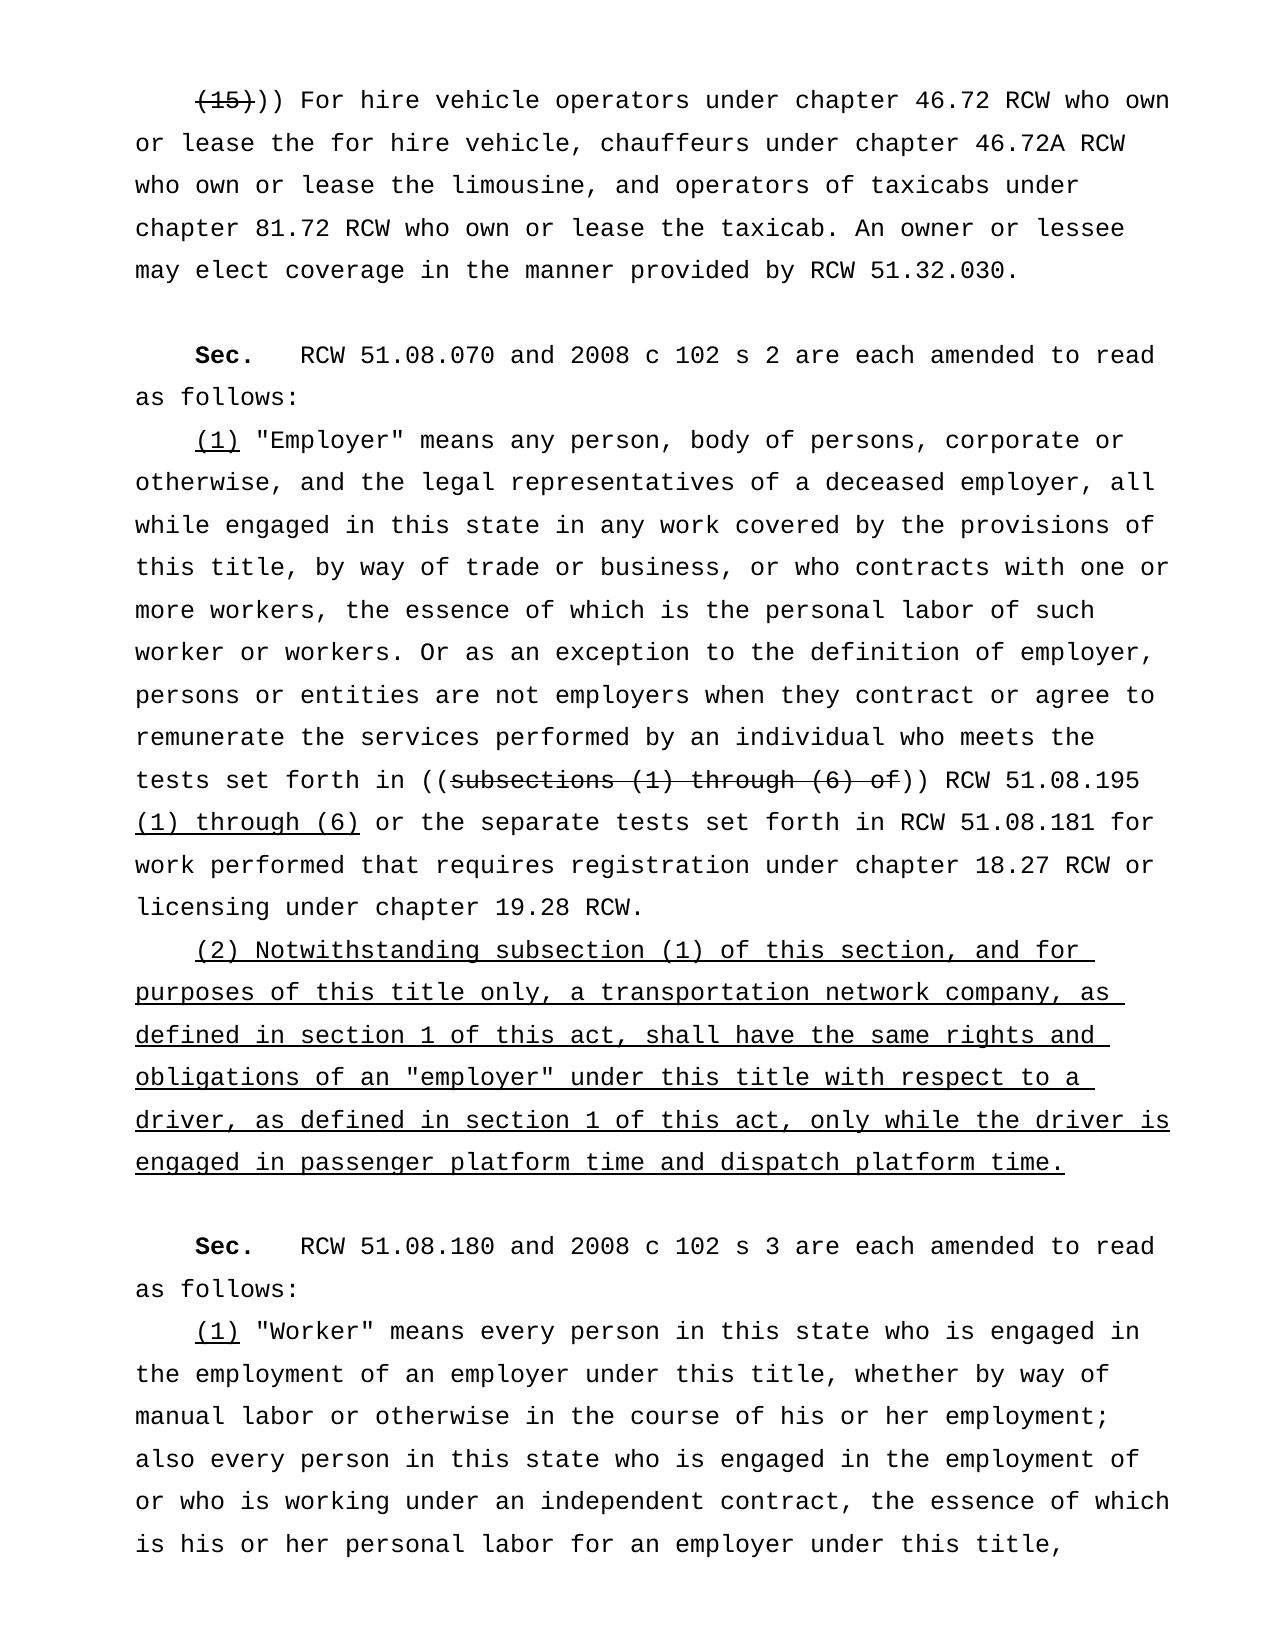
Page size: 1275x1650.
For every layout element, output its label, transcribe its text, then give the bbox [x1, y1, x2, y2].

text (15))) For hire vehicle operators under chapter 46.72 RCW who own or lease the for hire vehicle, chauffeurs under chapter 46.72A RCW who own or lease the limousine, and operators of taxicabs under chapter 81.72 RCW who own or lease the taxicab. An owner or lessee may elect coverage in the manner provided by RCW 51.32.030. [135, 75, 1170, 287]
text (2) Notwithstanding subsection (1) of this section, and for purposes of this title only, a transportation network company, as defined in section 1 of this act, shall have the same rights and obligations of an "employer" under this title with respect to a driver, as defined in section 1 of this act, only while the driver is engaged in passenger platform time and dispatch platform time. [135, 1132, 1170, 1179]
text Sec. RCW 51.08.070 and 2008 c 102 s 2 are each amended to read as follows: [135, 329, 1170, 414]
text (2) Notwithstanding subsection (1) of this section, and for purposes of this title only, a transportation network company, as defined in section 1 of this act, shall have the same rights and obligations of an "employer" under this title with respect to a driver, as defined in section 1 of this act, only while the driver is engaged in passenger platform time and dispatch platform time. [135, 924, 1170, 1130]
text Sec. RCW 51.08.180 and 2008 c 102 s 3 are each amended to read as follows: [135, 1221, 1170, 1306]
text (1) "Employer" means any person, body of persons, corporate or otherwise, and the legal representatives of a deceased employer, all while engaged in this state in any work covered by the provisions of this title, by way of trade or business, or who contracts with one or more workers, the essence of which is the personal labor of such worker or workers. Or as an exception to the definition of employer, persons or entities are not employers when they contract or agree to remunerate the services performed by an individual who meets the tests set forth in ((subsections (1) through (6) of)) RCW 51.08.195 (1) through (6) or the separate tests set forth in RCW 51.08.181 for work performed that requires registration under chapter 18.27 RCW or licensing under chapter 19.28 RCW. [135, 414, 1170, 924]
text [135, 1306, 1170, 1561]
